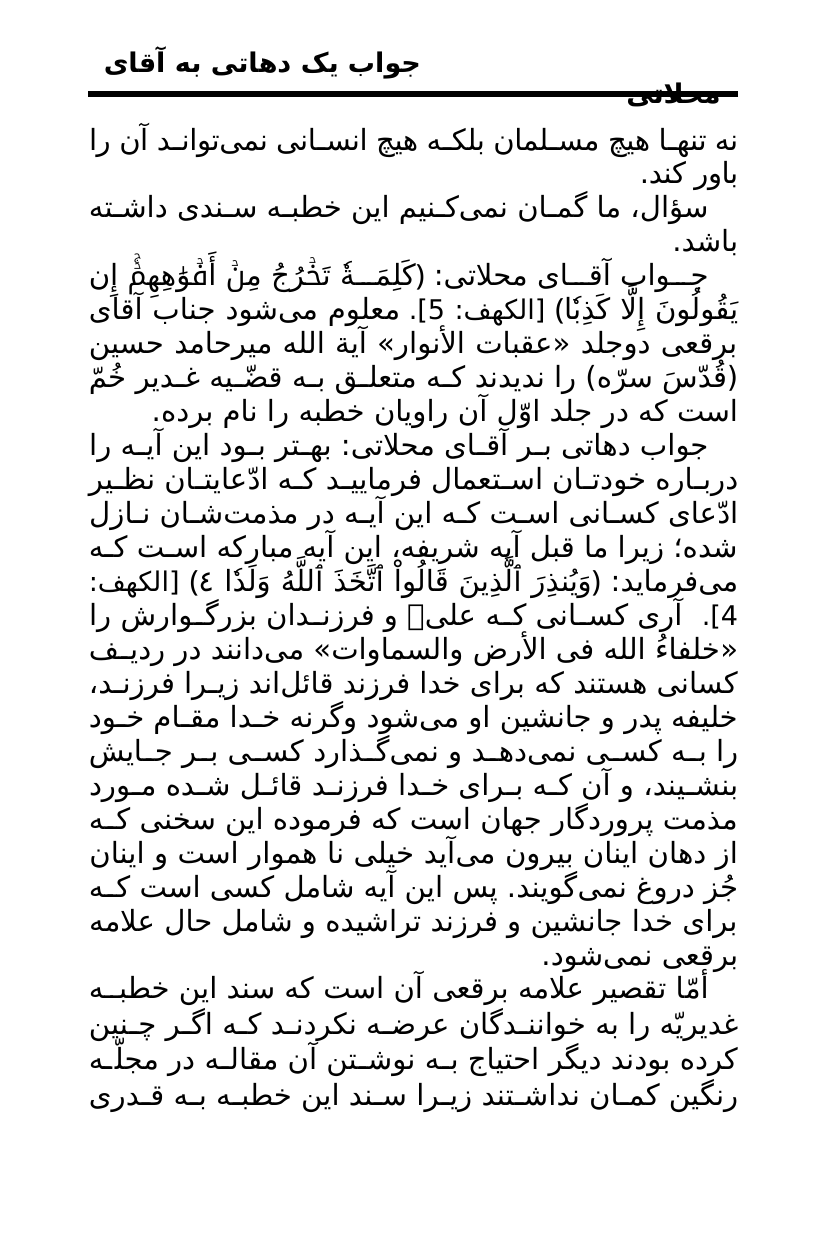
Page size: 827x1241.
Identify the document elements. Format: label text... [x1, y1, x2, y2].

text سؤال، ما گمان نمی‌کنیم این خطبه سندی داشته باشد. [89, 191, 738, 259]
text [89, 123, 738, 191]
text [89, 972, 738, 1112]
text جواب آقای محلاتی: ﴿كَلِمَةٗ تَخۡرُجُ مِنۡ أَفۡوَٰهِهِمۡۚ إِن يَقُولُونَ إِلَّا كَذِبٗا﴾ [الکهف: 5]. معلوم می‌شود جناب آقای برقعی دوجلد «عقبات الأنوار» آیة الله میرحامد حسین (قُدّسَ سرّه) را ندیدند که متعلق به قضّیه غدیر خُمّ است که در جلد اوّل آن راویان خطبه را نام برده. [89, 259, 738, 428]
text جواب دهاتی بر آقای محلاتی: بهتر بود این آیه را درباره خودتان استعمال فرمایید که ادّعایتان نظیر ادّعای کسانی است که این آیه در مذمت‌شان نازل شده؛ زیرا ما قبل آیه شریفه، این آیه مبارکه است که می‌فرماید: ﴿وَيُنذِرَ ٱلَّذِينَ قَالُواْ ٱتَّخَذَ ٱللَّهُ وَلَدٗا ٤﴾ [الکهف: 4]. آری کسانی که علی و فرزندان بزرگوارش را «خلفاءُ الله فی الأرض والسماوات» می‌دانند در ردیف کسانی هستند که برای خدا فرزند قائل‌اند زیرا فرزند، خلیفه پدر و جانشین او می‌شود وگرنه خدا مقام خود را به کسی نمی‌دهد و نمی‌گذارد کسی بر جایش بنشیند، و آن که برای خدا فرزند قائل شده مورد مذمت پروردگار جهان است که فرموده این سخنی که از دهان اینان بیرون می‌آید خیلی نا هموار است و اینان جُز دروغ نمی‌گویند. پس این آیه شامل کسی است که برای خدا جانشین و فرزند تراشیده و شامل حال علامه برقعی نمی‌شود. [89, 428, 738, 972]
